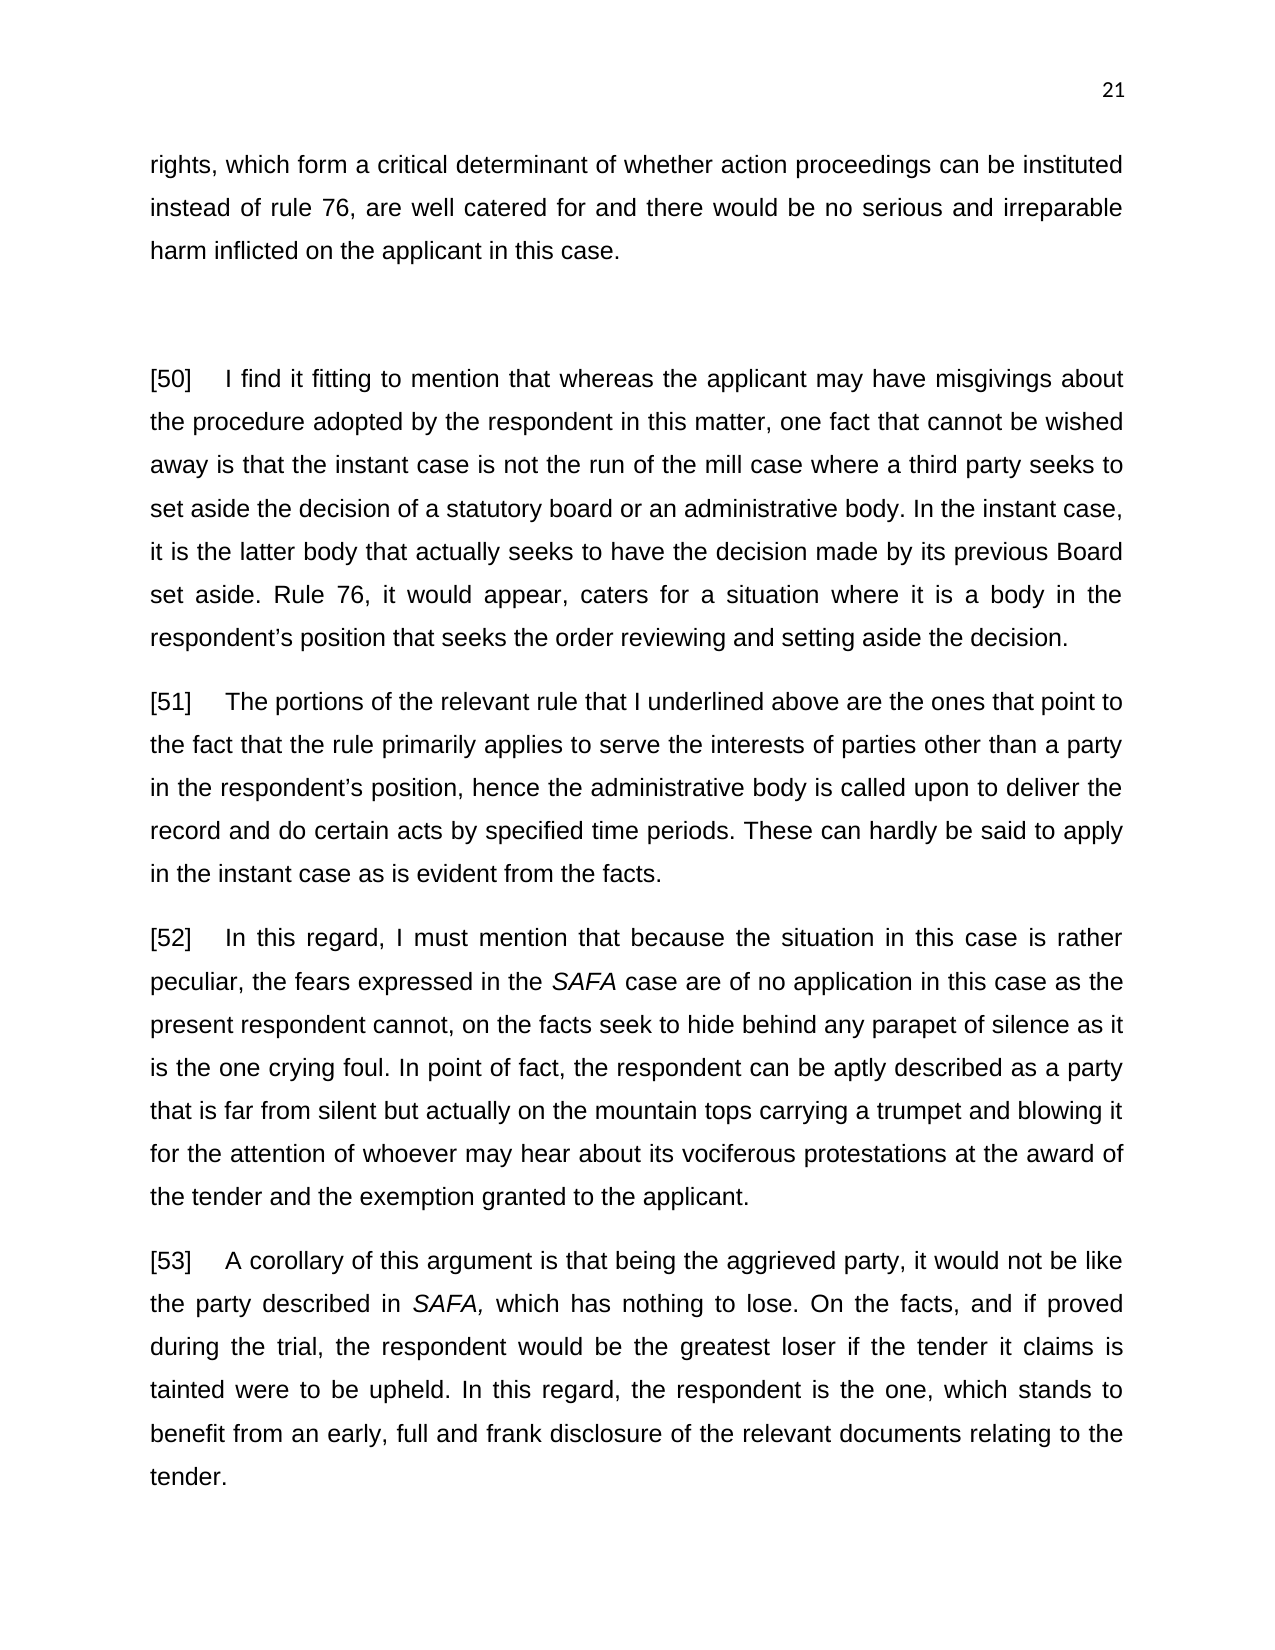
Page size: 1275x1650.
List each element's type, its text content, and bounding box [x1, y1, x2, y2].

text [51] The portions of the relevant rule that I underlined above are the ones that point to the fact that the rule primarily applies to serve the interests of parties other than a party in the respondent’s position, hence the administrative body is called upon to deliver the record and do certain acts by specified time periods. These can hardly be said to apply in the instant case as is evident from the facts. [150, 687, 1125, 888]
text [50] I find it fitting to mention that whereas the applicant may have misgivings about the procedure adopted by the respondent in this matter, one fact that cannot be wished away is that the instant case is not the run of the mill case where a third party seeks to set aside the decision of a statutory board or an administrative body. In the instant case, it is the latter body that actually seeks to have the decision made by its previous Board set aside. Rule 76, it would appear, caters for a situation where it is a body in the respondent’s position that seeks the order reviewing and setting aside the decision. [150, 364, 1125, 652]
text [150, 150, 1125, 265]
text [53] A corollary of this argument is that being the aggrieved party, it would not be like the party described in SAFA, which has nothing to lose. On the facts, and if proved during the trial, the respondent would be the greatest loser if the tender it claims is tainted were to be upheld. In this regard, the respondent is the one, which stands to benefit from an early, full and frank disclosure of the relevant documents relating to the tender. [150, 1246, 1125, 1490]
text [52] In this regard, I must mention that because the situation in this case is rather peculiar, the fears expressed in the SAFA case are of no application in this case as the present respondent cannot, on the facts seek to hide behind any parapet of silence as it is the one crying foul. In point of fact, the respondent can be aptly described as a party that is far from silent but actually on the mountain tops carrying a trumpet and blowing it for the attention of whoever may hear about its vociferous protestations at the award of the tender and the exemption granted to the applicant. [150, 923, 1125, 1211]
